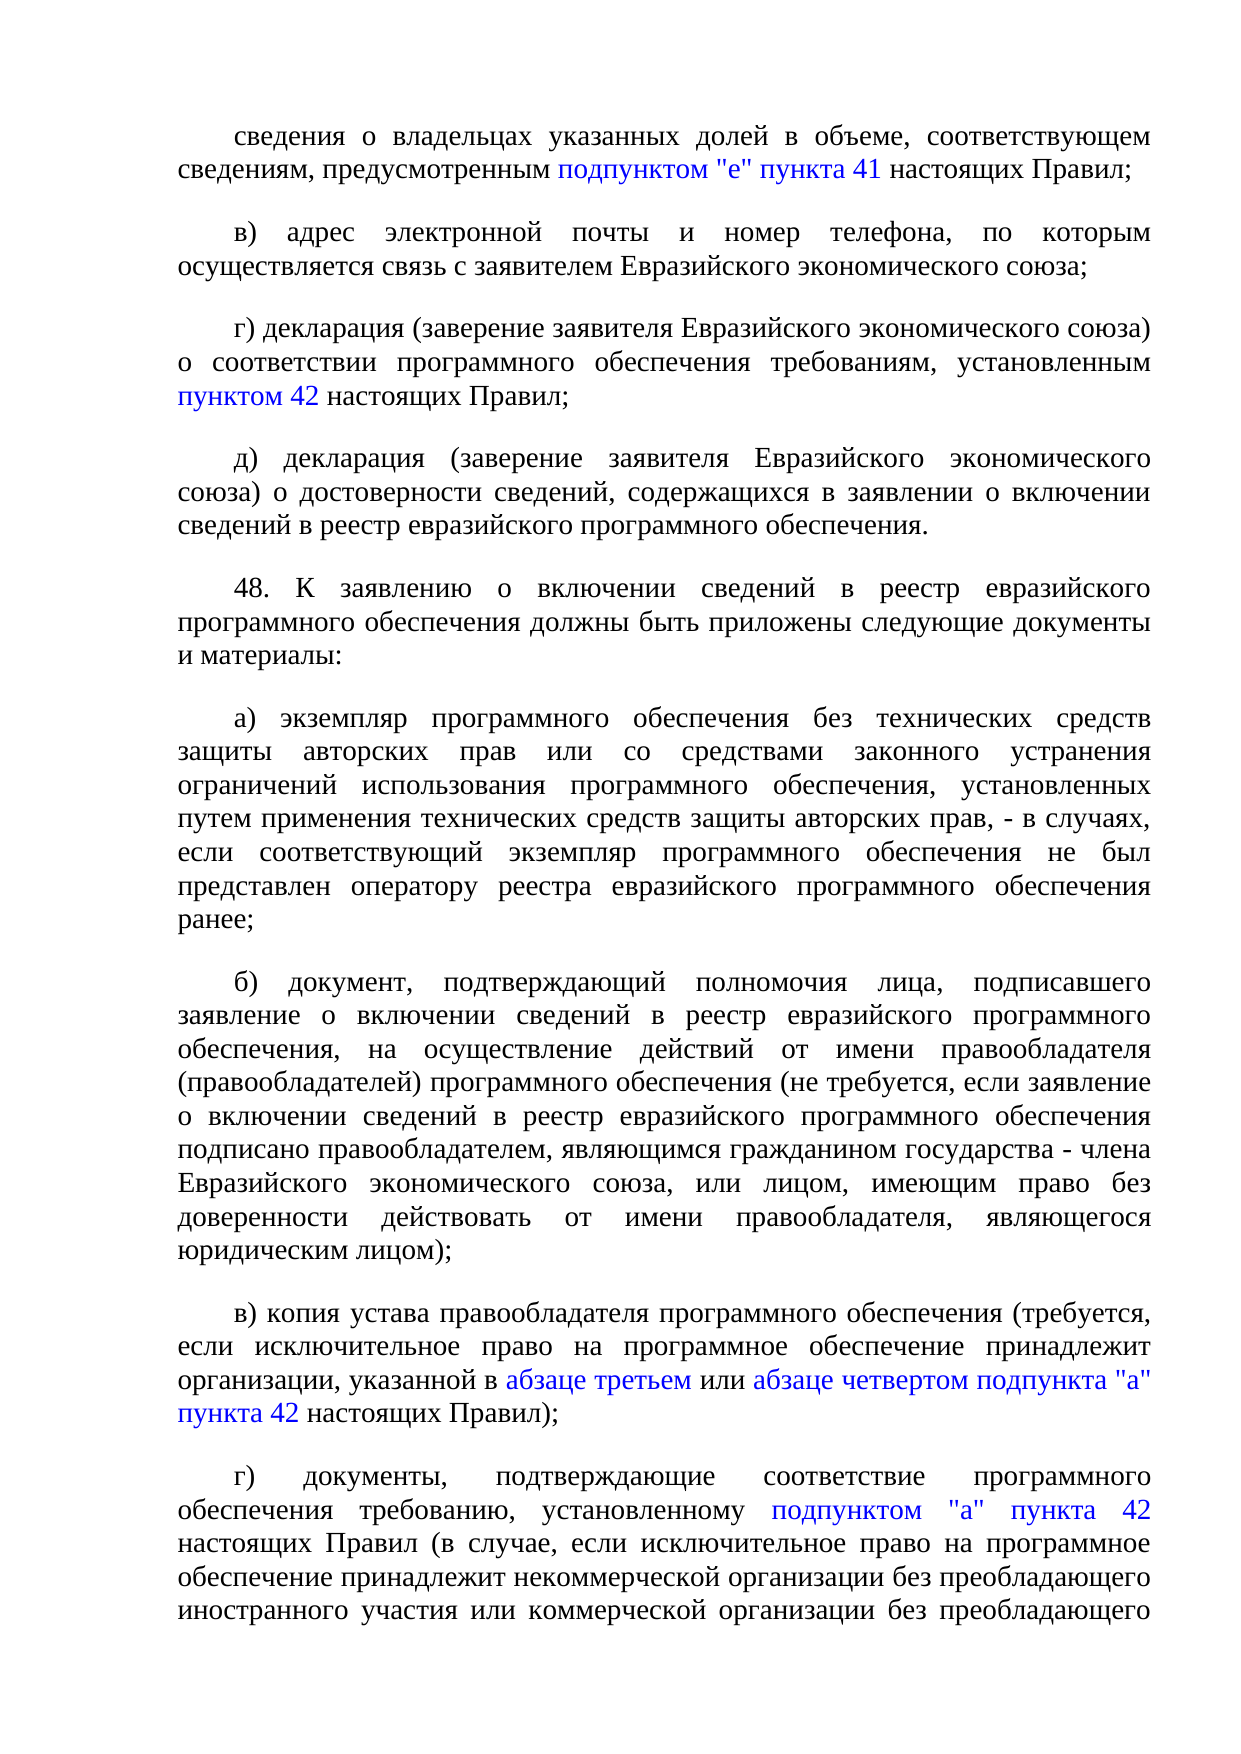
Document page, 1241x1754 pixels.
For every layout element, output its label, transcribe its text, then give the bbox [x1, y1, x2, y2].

text в) адрес электронной почты и номер телефона, по которым осуществляется связь с заявителем Евразийского экономического союза; [177, 214, 1152, 281]
text 48. К заявлению о включении сведений в реестр евразийского программного обеспечения должны быть приложены следующие документы и материалы: [177, 570, 1152, 671]
text г) декларация (заверение заявителя Евразийского экономического союза) о соответствии программного обеспечения требованиям, установленным пунктом 42 настоящих Правил; [177, 311, 1152, 411]
text д) декларация (заверение заявителя Евразийского экономического союза) о достоверности сведений, содержащихся в заявлении о включении сведений в реестр евразийского программного обеспечения. [177, 440, 1152, 541]
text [177, 1458, 1152, 1626]
text а) экземпляр программного обеспечения без технических средств защиты авторских прав или со средствами законного устранения ограничений использования программного обеспечения, установленных путем применения технических средств защиты авторских прав, - в случаях, если соответствующий экземпляр программного обеспечения не был представлен оператору реестра евразийского программного обеспечения ранее; [177, 700, 1152, 935]
text б) документ, подтверждающий полномочия лица, подписавшего заявление о включении сведений в реестр евразийского программного обеспечения, на осуществление действий от имени правообладателя (правообладателей) программного обеспечения (не требуется, если заявление о включении сведений в реестр евразийского программного обеспечения подписано правообладателем, являющимся гражданином государства - члена Евразийского экономического союза, или лицом, имеющим право без доверенности действовать от имени правообладателя, являющегося юридическим лицом); [177, 964, 1152, 1266]
text в) копия устава правообладателя программного обеспечения (требуется, если исключительное право на программное обеспечение принадлежит организации, указанной в абзаце третьем или абзаце четвертом подпункта "а" пункта 42 настоящих Правил); [177, 1295, 1152, 1429]
text сведения о владельцах указанных долей в объеме, соответствующем сведениям, предусмотренным подпунктом "е" пункта 41 настоящих Правил; [177, 118, 1152, 185]
